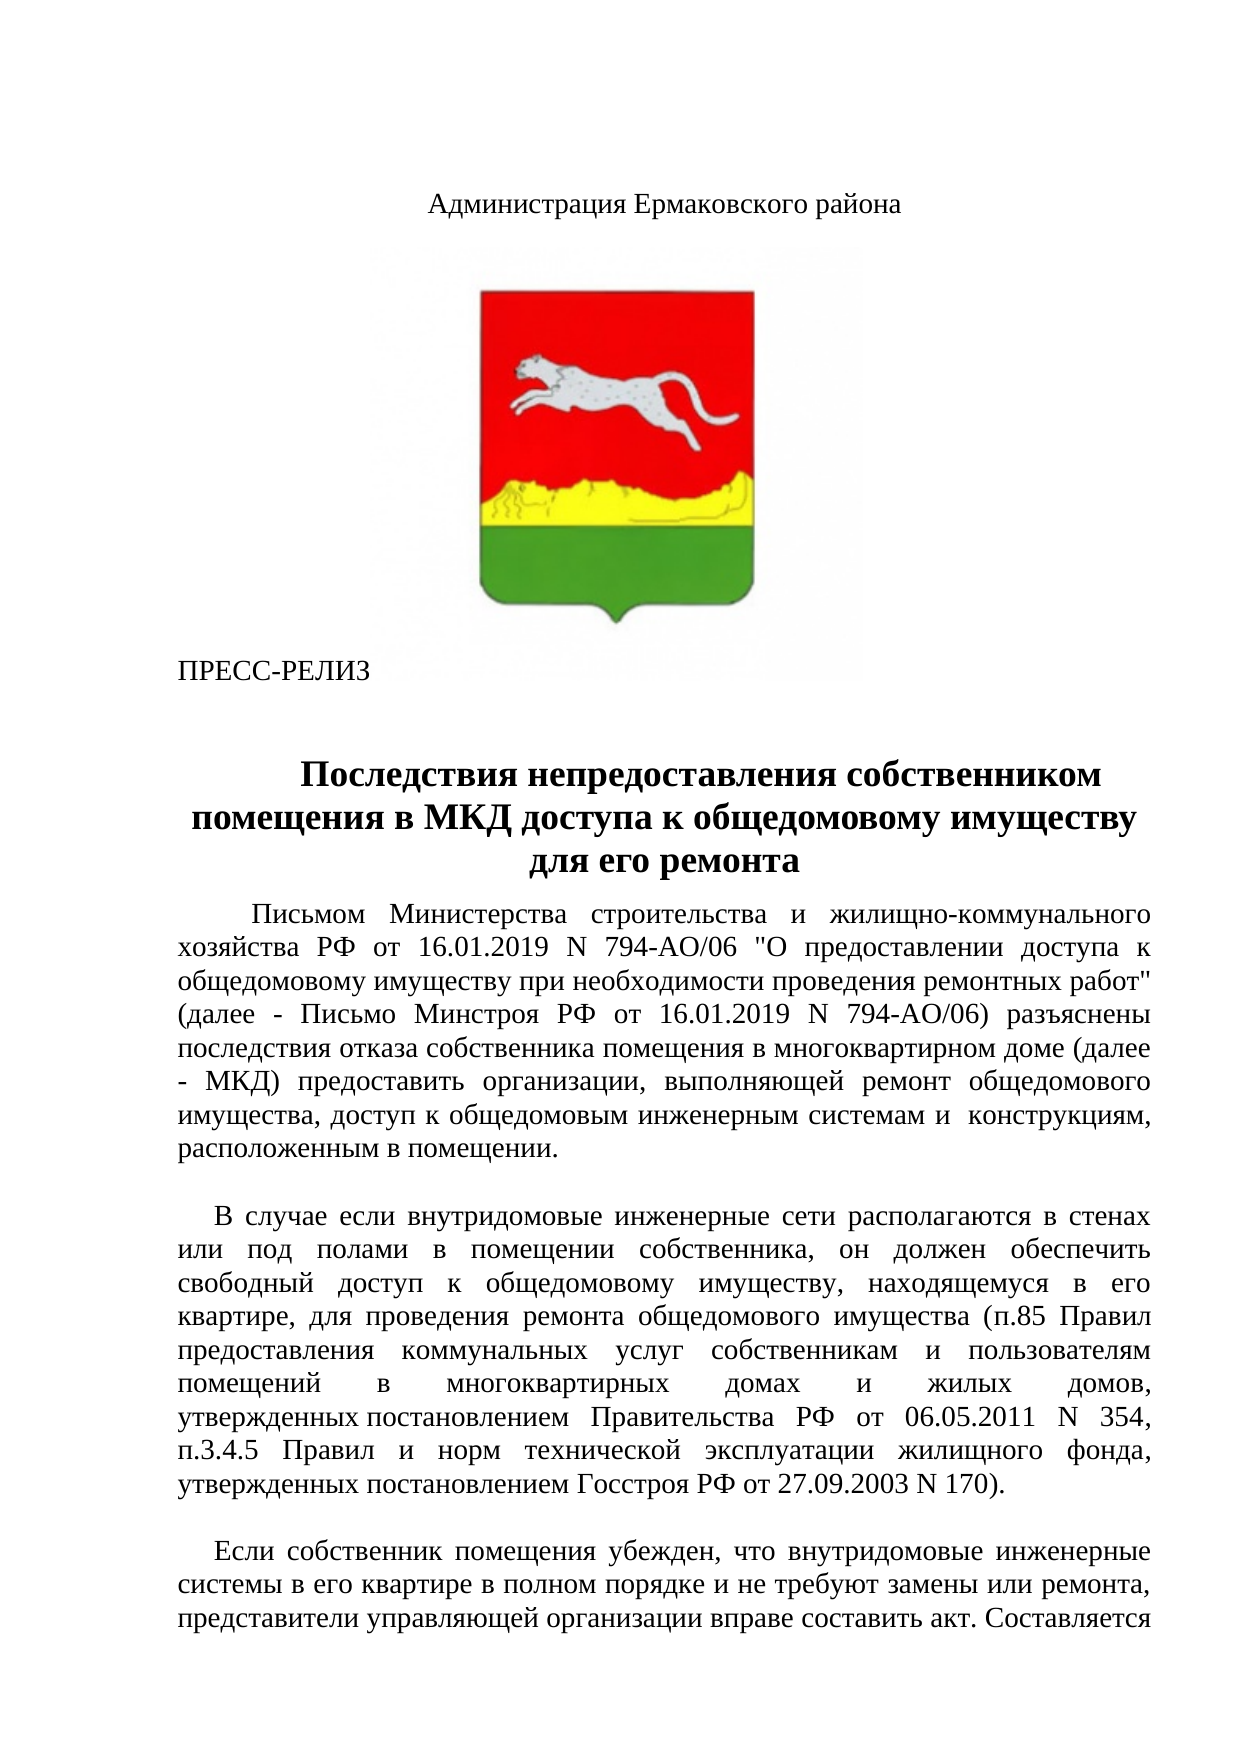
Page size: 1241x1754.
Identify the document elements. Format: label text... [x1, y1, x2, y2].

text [177, 1499, 1152, 1634]
picture [370, 247, 863, 681]
text Письмом Министерства строительства и жилищно-коммунального хозяйства РФ от 16.01.2019 N 794-АО/06 "О предоставлении доступа к общедомовому имуществу при необходимости проведения ремонтных работ" (далее - Письмо Минстроя РФ от 16.01.2019 N 794-АО/06) разъяснены последствия отказа собственника помещения в многоквартирном доме (далее - МКД) предоставить организации, выполняющей ремонт общедомового имущества, доступ к общедомовым инженерным системам и конструкциям, расположенным в помещении. [177, 896, 1152, 1164]
text Последствия непредоставления собственником помещения в МКД доступа к общедомовому имуществу для его ремонта [177, 751, 1152, 881]
text Администрация Ермаковского района [177, 186, 1152, 219]
text В случае если внутридомовые инженерные сети располагаются в стенах или под полами в помещении собственника, он должен обеспечить свободный доступ к общедомовому имуществу, находящемуся в его квартире, для проведения ремонта общедомового имущества (п.85 Правил предоставления коммунальных услуг собственникам и пользователям помещений в многоквартирных домах и жилых домов, утвержденных постановлением Правительства РФ от 06.05.2011 N 354, п.3.4.5 Правил и норм технической эксплуатации жилищного фонда, утвержденных постановлением Госстроя РФ от 27.09.2003 N 170). [177, 1164, 1152, 1499]
